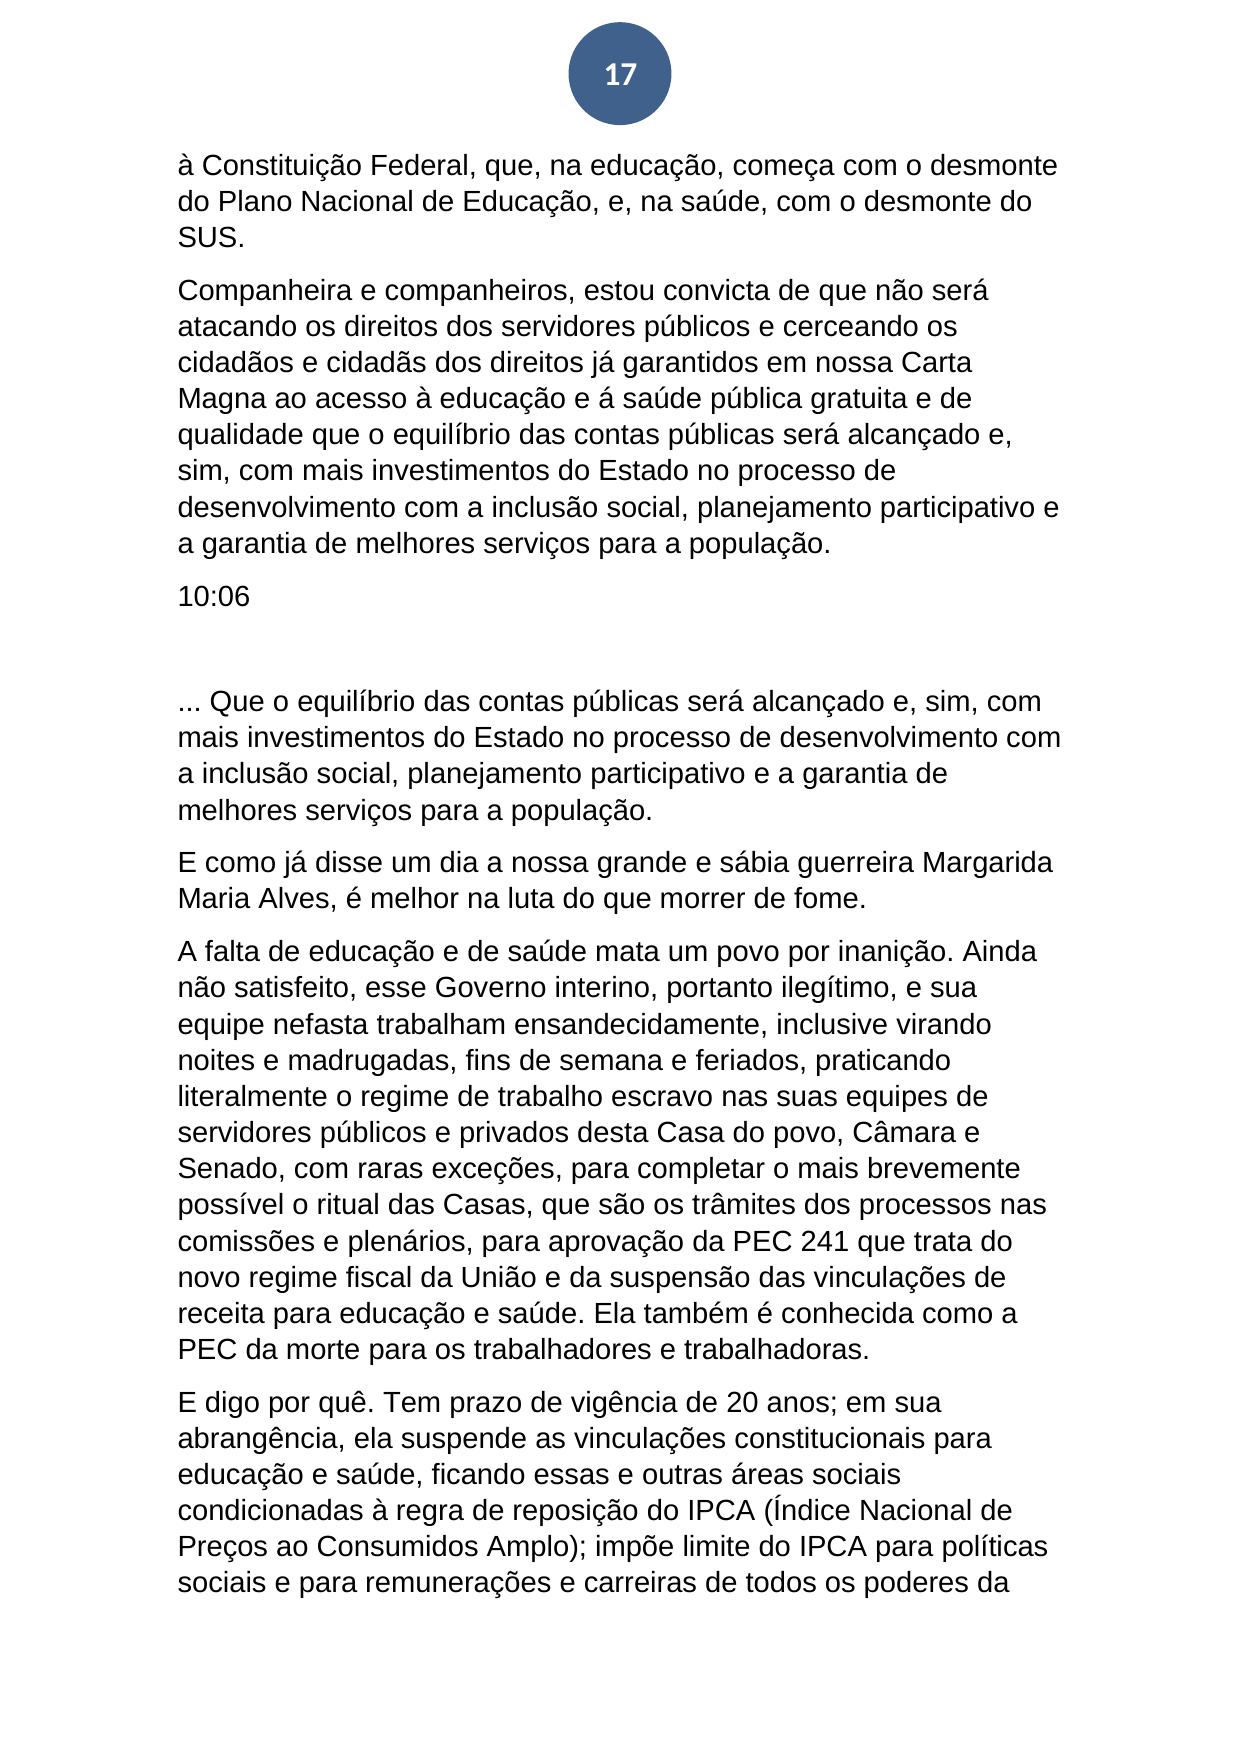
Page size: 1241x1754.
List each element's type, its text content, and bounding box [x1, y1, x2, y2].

text 10:06 [177, 578, 1063, 612]
text A falta de educação e de saúde mata um povo por inanição. Ainda não satisfeito, esse Governo interino, portanto ilegítimo, e sua equipe nefasta trabalham ensandecidamente, inclusive virando noites e madrugadas, fins de semana e feriados, praticando literalmente o regime de trabalho escravo nas suas equipes de servidores públicos e privados desta Casa do povo, Câmara e Senado, com raras exceções, para completar o mais brevemente possível o ritual das Casas, que são os trâmites dos processos nas comissões e plenários, para aprovação da PEC 241 que trata do novo regime fiscal da União e da suspensão das vinculações de receita para educação e saúde. Ela também é conhecida como a PEC da morte para os trabalhadores e trabalhadoras. [177, 934, 1063, 1366]
text Companheira e companheiros, estou convicta de que não será atacando os direitos dos servidores públicos e cerceando os cidadãos e cidadãs dos direitos já garantidos em nossa Carta Magna ao acesso à educação e á saúde pública gratuita e de qualidade que o equilíbrio das contas públicas será alcançado e, sim, com mais investimentos do Estado no processo de desenvolvimento com a inclusão social, planejamento participativo e a garantia de melhores serviços para a população. [177, 273, 1063, 559]
text E como já disse um dia a nossa grande e sábia guerreira Margarida Maria Alves, é melhor na luta do que morrer de fome. [177, 845, 1063, 915]
text ... Que o equilíbrio das contas públicas será alcançado e, sim, com mais investimentos do Estado no processo de desenvolvimento com a inclusão social, planejamento participativo e a garantia de melhores serviços para a população. [177, 684, 1063, 826]
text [177, 1385, 1063, 1599]
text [177, 148, 1063, 253]
